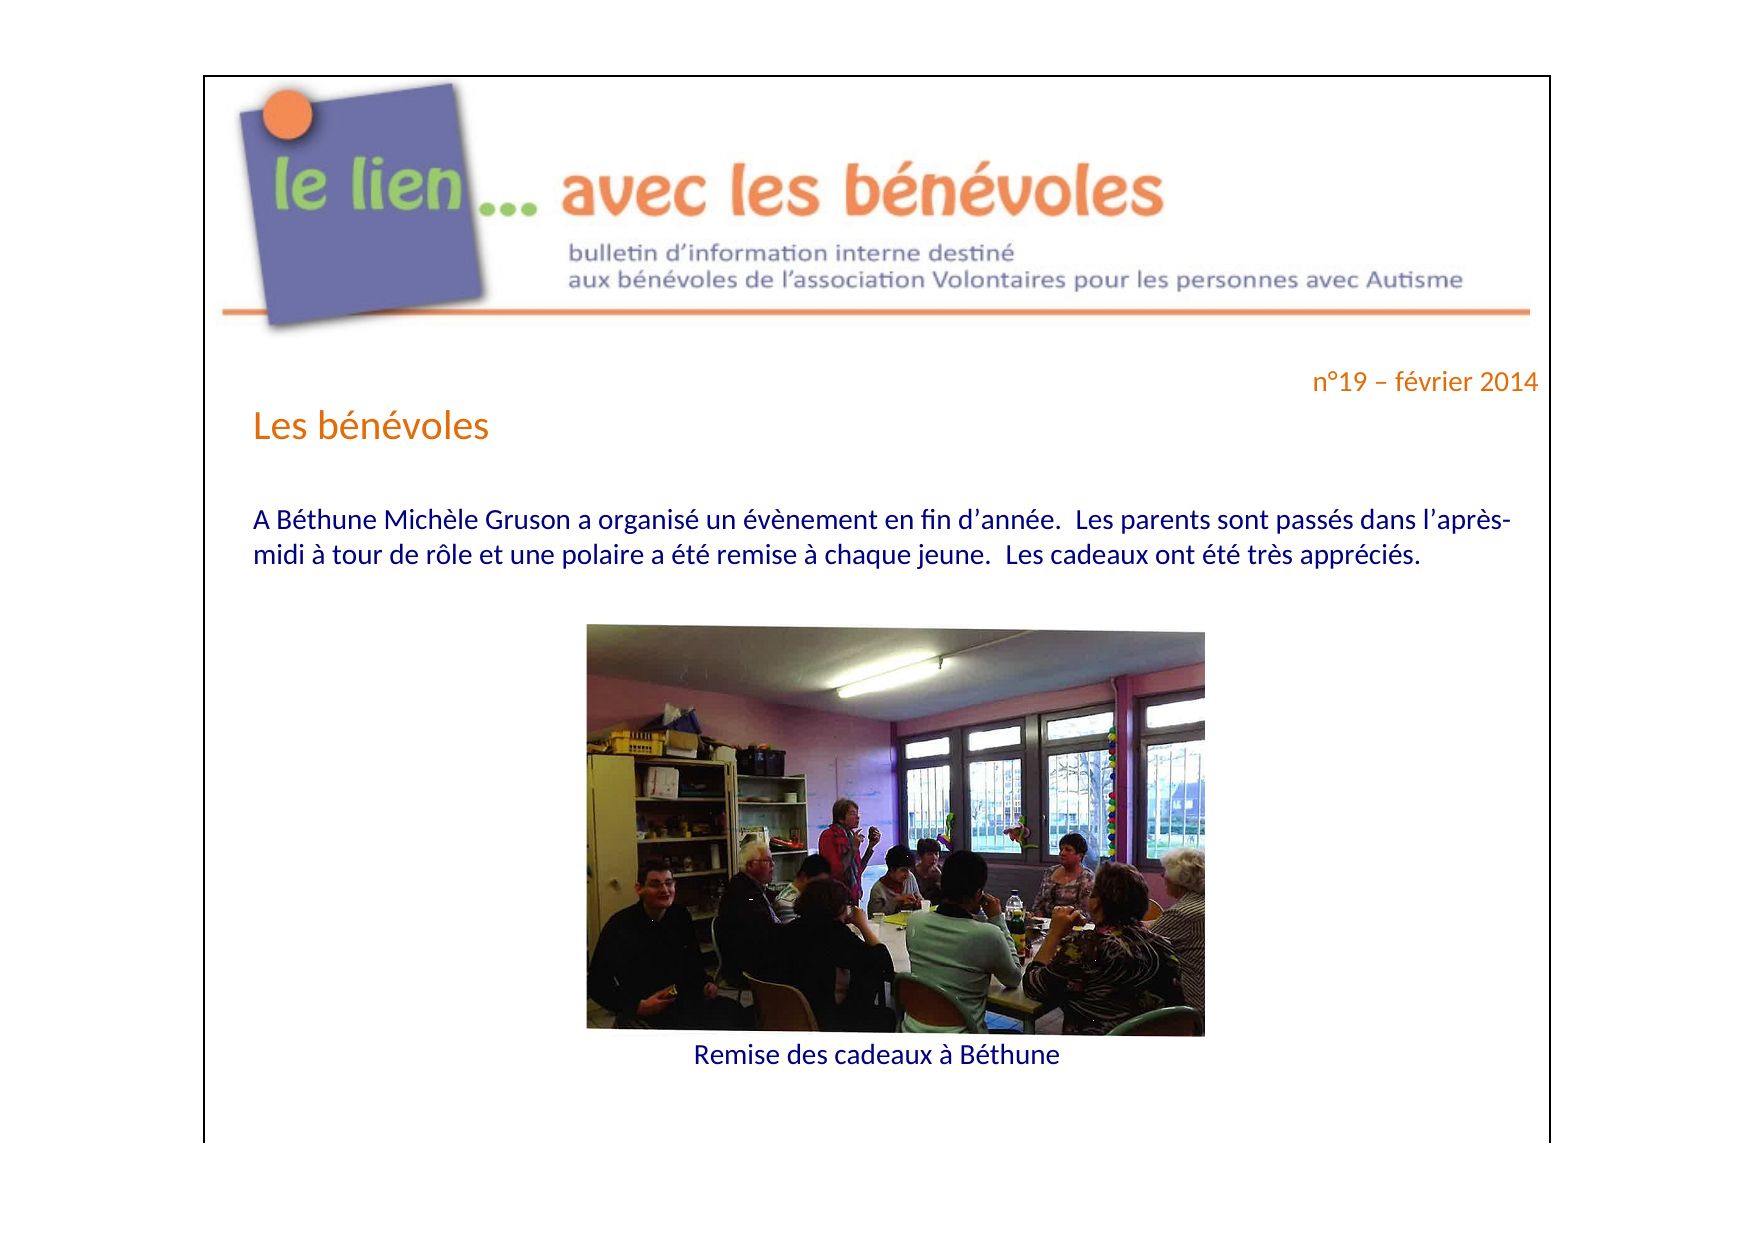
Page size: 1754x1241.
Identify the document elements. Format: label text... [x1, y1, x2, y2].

table_cell n°19 – février 2014 [205, 364, 1549, 399]
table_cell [205, 399, 1549, 1143]
picture [586, 622, 1205, 1037]
picture [215, 77, 1531, 339]
table_header [205, 77, 1549, 363]
